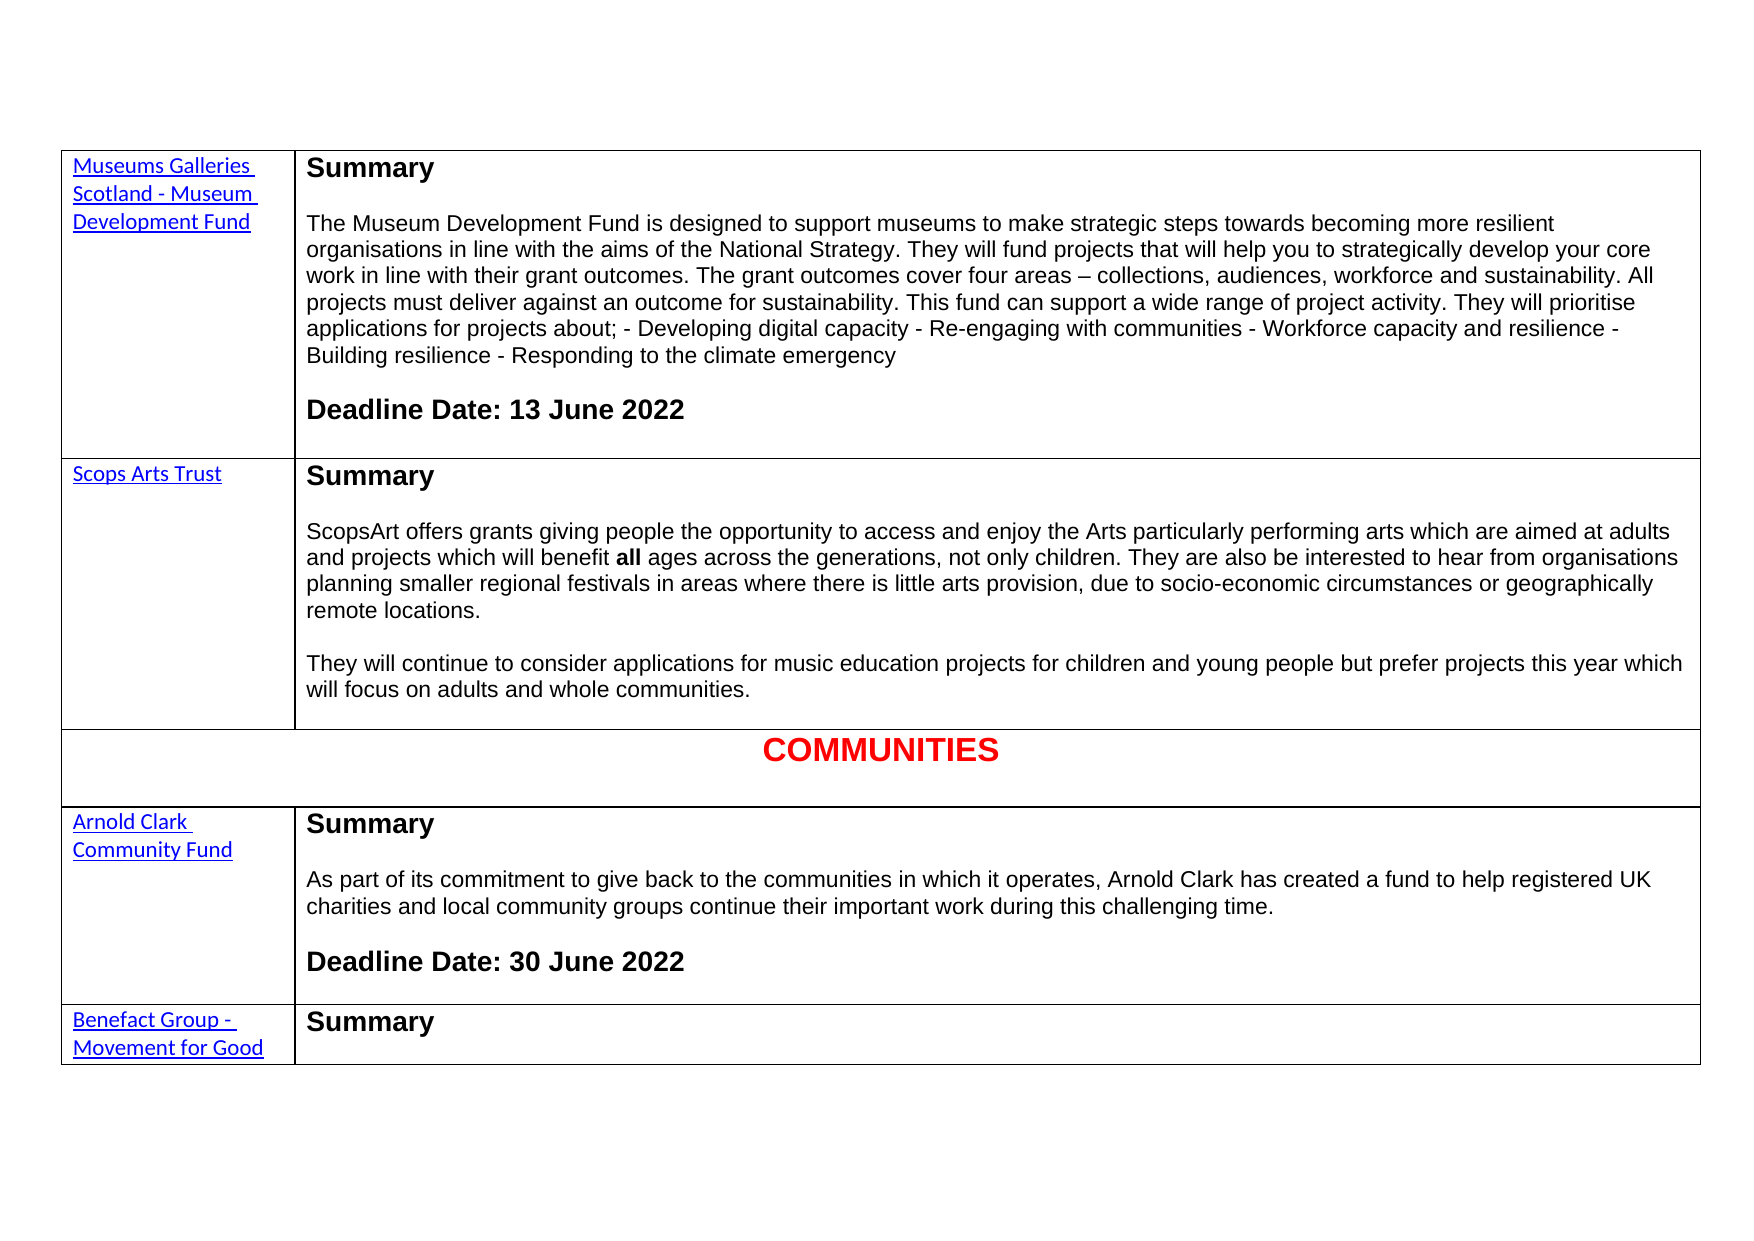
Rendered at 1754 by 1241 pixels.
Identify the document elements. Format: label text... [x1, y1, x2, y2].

table_cell Scops Arts Trust [62, 459, 294, 728]
table_cell Arnold Clark Community Fund [62, 808, 294, 1004]
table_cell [62, 1005, 294, 1064]
table_cell Summary The Museum Development Fund is designed to support museums to make strategic steps towards becoming more resilient organisations in line with the aims of the National Strategy. They will fund projects that will help you to strategically develop your core work in line with their grant outcomes. The grant outcomes cover four areas – collections, audiences, workforce and sustainability. All projects must deliver against an outcome for sustainability. This fund can support a wide range of project activity. They will prioritise applications for projects about; - Developing digital capacity - Re-engaging with communities - Workforce capacity and resilience - Building resilience - Responding to the climate emergency Deadline Date: 13 June 2022 [296, 151, 1700, 458]
table_cell Museums Galleries Scotland - Museum Development Fund [62, 151, 294, 458]
table_cell COMMUNITIES [62, 730, 1700, 806]
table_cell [296, 1005, 1700, 1064]
table_cell Summary ScopsArt offers grants giving people the opportunity to access and enjoy the Arts particularly performing arts which are aimed at adults and projects which will benefit all ages across the generations, not only children. They are also be interested to hear from organisations planning smaller regional festivals in areas where there is little arts provision, due to socio-economic circumstances or geographically remote locations. They will continue to consider applications for music education projects for children and young people but prefer projects this year which will focus on adults and whole communities. [296, 459, 1700, 728]
table_cell Summary As part of its commitment to give back to the communities in which it operates, Arnold Clark has created a fund to help registered UK charities and local community groups continue their important work during this challenging time. Deadline Date: 30 June 2022 [296, 808, 1700, 1004]
